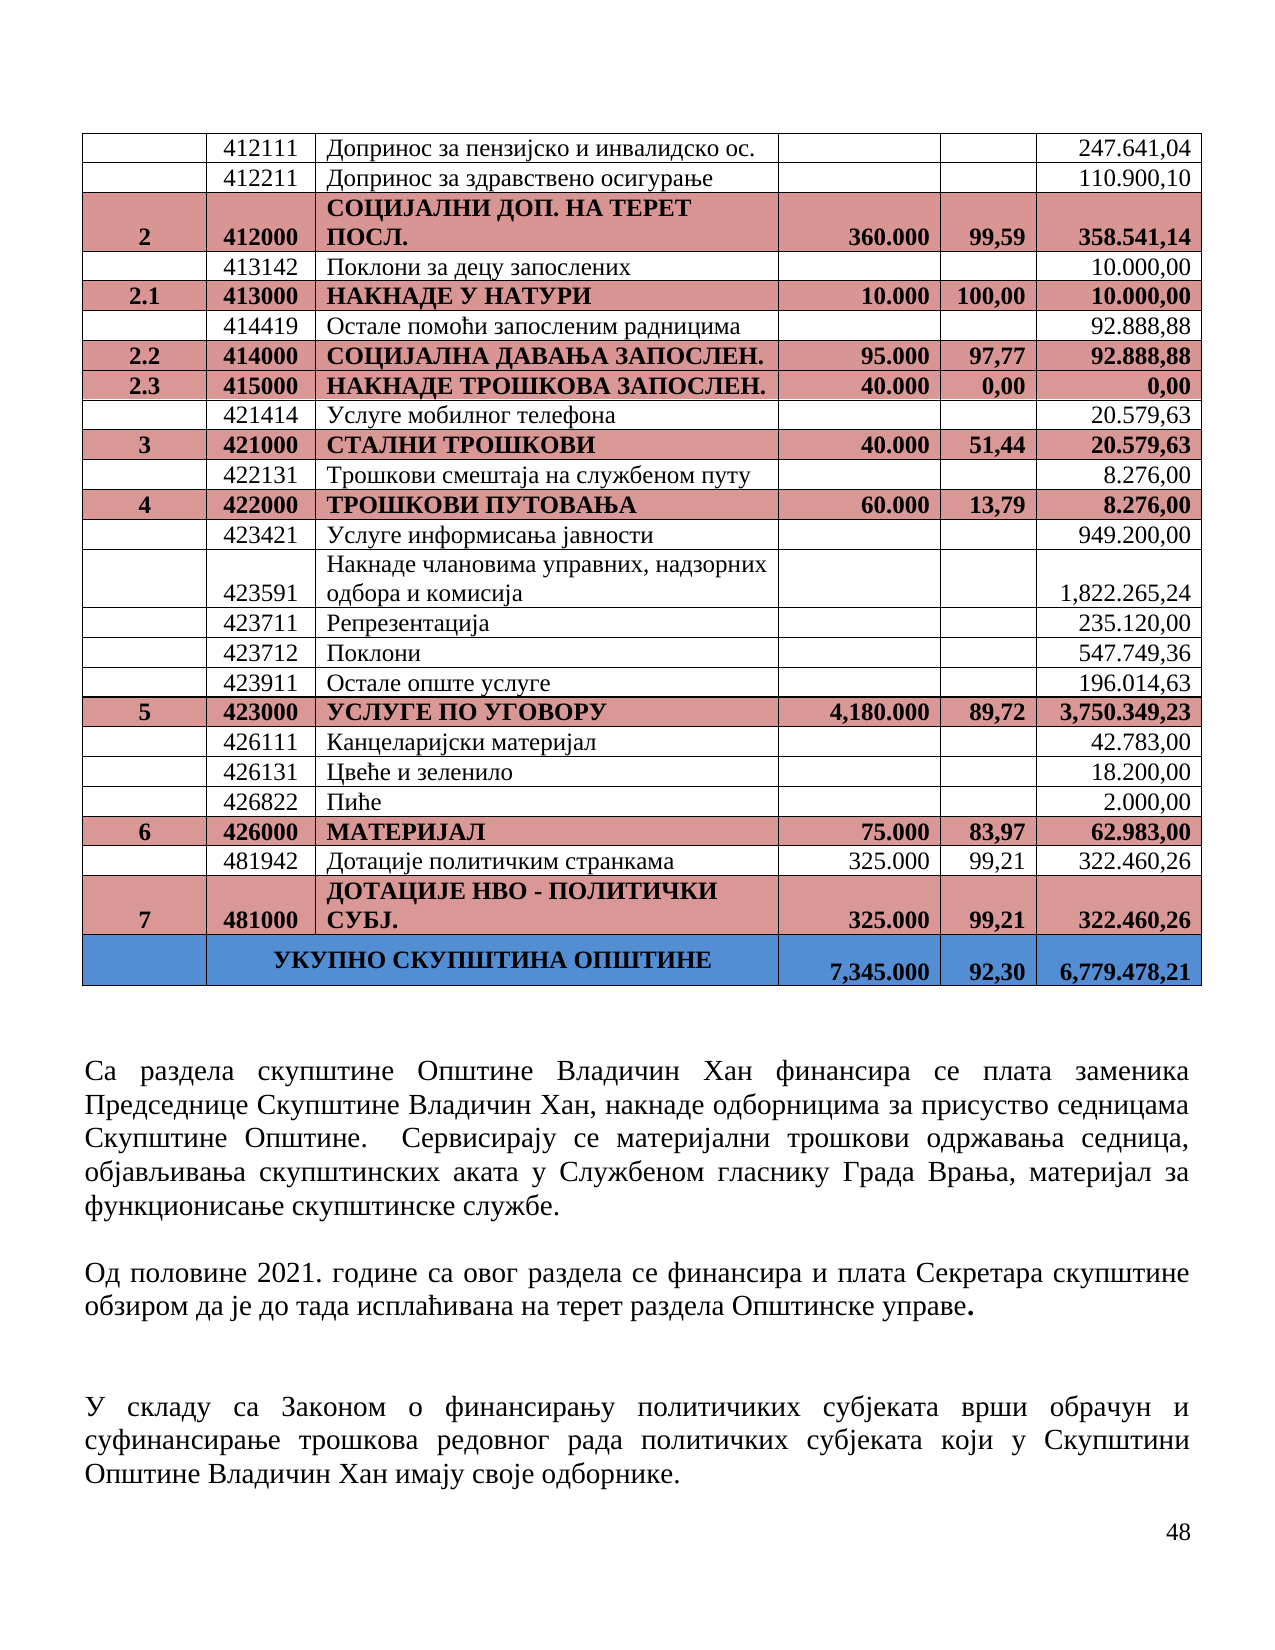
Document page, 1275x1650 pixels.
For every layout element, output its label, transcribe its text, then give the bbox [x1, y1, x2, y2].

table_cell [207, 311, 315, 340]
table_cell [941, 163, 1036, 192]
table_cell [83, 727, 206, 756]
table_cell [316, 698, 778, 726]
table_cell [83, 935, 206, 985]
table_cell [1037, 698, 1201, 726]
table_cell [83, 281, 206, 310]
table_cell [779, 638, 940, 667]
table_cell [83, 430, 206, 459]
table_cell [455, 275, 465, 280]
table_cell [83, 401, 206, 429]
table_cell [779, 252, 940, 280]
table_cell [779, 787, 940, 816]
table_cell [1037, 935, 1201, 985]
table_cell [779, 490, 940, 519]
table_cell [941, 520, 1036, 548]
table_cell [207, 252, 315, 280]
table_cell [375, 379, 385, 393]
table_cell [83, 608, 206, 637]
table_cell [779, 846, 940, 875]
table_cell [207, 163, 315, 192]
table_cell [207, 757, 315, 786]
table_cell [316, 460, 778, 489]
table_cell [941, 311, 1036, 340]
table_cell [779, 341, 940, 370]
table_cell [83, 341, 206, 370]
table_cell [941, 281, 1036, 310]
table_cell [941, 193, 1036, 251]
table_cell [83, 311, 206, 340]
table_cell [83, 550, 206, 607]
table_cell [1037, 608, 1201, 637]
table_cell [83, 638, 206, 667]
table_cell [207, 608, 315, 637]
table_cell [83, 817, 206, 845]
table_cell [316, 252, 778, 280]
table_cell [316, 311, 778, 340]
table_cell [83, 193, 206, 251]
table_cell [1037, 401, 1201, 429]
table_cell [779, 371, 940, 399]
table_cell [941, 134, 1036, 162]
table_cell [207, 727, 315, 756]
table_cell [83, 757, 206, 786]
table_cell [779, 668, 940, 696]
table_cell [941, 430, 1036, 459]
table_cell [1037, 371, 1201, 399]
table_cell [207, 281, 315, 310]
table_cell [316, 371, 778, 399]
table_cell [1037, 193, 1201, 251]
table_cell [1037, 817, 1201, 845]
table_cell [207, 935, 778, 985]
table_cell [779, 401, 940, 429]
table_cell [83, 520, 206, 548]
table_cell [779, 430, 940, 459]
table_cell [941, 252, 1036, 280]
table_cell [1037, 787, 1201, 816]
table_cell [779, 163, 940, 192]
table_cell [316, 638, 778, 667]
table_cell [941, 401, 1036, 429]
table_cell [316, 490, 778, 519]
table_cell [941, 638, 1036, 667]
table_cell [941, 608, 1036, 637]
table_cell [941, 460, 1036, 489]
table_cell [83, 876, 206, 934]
text Са раздела скупштине Општине Владичин Хан финансира се плата заменика Председнице Скупштине Владичин Хан, накнаде одборницима за присуство седницама Скупштине Општине. Сервисирају се материјални трошкови одржавања седница, објављивања скупштинских аката у Службеном гласнику Града Врања, материјал за функционисање скупштинске службе. [84, 1053, 1191, 1221]
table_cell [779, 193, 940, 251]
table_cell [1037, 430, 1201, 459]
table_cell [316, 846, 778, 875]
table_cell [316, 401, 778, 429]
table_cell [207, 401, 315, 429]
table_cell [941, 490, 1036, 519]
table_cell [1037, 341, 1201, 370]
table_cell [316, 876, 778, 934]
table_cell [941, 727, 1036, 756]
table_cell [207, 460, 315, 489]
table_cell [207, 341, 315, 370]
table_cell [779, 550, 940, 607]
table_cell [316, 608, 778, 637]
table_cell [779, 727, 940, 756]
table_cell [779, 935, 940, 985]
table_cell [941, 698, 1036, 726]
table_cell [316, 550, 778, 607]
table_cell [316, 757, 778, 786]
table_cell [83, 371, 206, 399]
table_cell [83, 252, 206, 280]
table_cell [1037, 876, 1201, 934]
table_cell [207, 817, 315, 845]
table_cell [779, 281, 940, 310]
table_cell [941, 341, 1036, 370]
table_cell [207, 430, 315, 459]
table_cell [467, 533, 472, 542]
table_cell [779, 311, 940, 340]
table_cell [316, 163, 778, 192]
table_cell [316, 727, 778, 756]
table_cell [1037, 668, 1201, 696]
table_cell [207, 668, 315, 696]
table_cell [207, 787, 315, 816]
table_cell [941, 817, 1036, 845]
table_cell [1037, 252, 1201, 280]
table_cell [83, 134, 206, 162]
text У складу са Законом о финансирању политичиких субјеката врши обрачун и суфинансирање трошкова редовног рада политичких субјеката који у Скупштини Општине Владичин Хан имају своје одборнике. [84, 1389, 1191, 1489]
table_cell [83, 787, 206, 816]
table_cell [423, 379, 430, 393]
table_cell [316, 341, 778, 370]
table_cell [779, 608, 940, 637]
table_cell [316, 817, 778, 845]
text Од половине 2021. године са овог раздела се финансира и плата Секретара скупштине обзиром да је до тада исплаћивана на терет раздела Општинске управе. [84, 1255, 1191, 1322]
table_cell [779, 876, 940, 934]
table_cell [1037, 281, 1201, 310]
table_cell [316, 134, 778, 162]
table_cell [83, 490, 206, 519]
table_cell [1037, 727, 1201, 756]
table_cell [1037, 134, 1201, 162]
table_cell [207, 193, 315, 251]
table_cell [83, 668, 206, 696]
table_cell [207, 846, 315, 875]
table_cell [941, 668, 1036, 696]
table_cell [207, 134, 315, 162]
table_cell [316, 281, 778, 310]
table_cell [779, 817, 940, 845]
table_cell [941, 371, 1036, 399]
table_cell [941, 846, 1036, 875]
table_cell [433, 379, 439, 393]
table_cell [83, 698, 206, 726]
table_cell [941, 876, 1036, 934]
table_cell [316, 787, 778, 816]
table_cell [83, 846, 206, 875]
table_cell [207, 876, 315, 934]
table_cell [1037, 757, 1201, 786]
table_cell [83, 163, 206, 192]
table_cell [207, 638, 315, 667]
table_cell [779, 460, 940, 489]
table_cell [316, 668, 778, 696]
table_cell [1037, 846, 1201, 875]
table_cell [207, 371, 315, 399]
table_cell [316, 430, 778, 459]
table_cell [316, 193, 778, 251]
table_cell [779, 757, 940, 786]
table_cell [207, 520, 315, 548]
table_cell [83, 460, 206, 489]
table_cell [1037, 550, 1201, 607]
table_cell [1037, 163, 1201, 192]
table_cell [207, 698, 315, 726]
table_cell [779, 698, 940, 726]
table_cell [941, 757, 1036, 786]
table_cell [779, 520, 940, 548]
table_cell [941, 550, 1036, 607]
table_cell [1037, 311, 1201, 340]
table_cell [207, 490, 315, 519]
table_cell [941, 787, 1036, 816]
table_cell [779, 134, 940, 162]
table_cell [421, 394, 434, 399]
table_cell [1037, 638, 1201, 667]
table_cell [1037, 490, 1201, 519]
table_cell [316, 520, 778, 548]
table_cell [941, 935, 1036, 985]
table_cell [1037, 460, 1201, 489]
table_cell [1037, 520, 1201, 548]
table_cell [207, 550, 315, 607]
